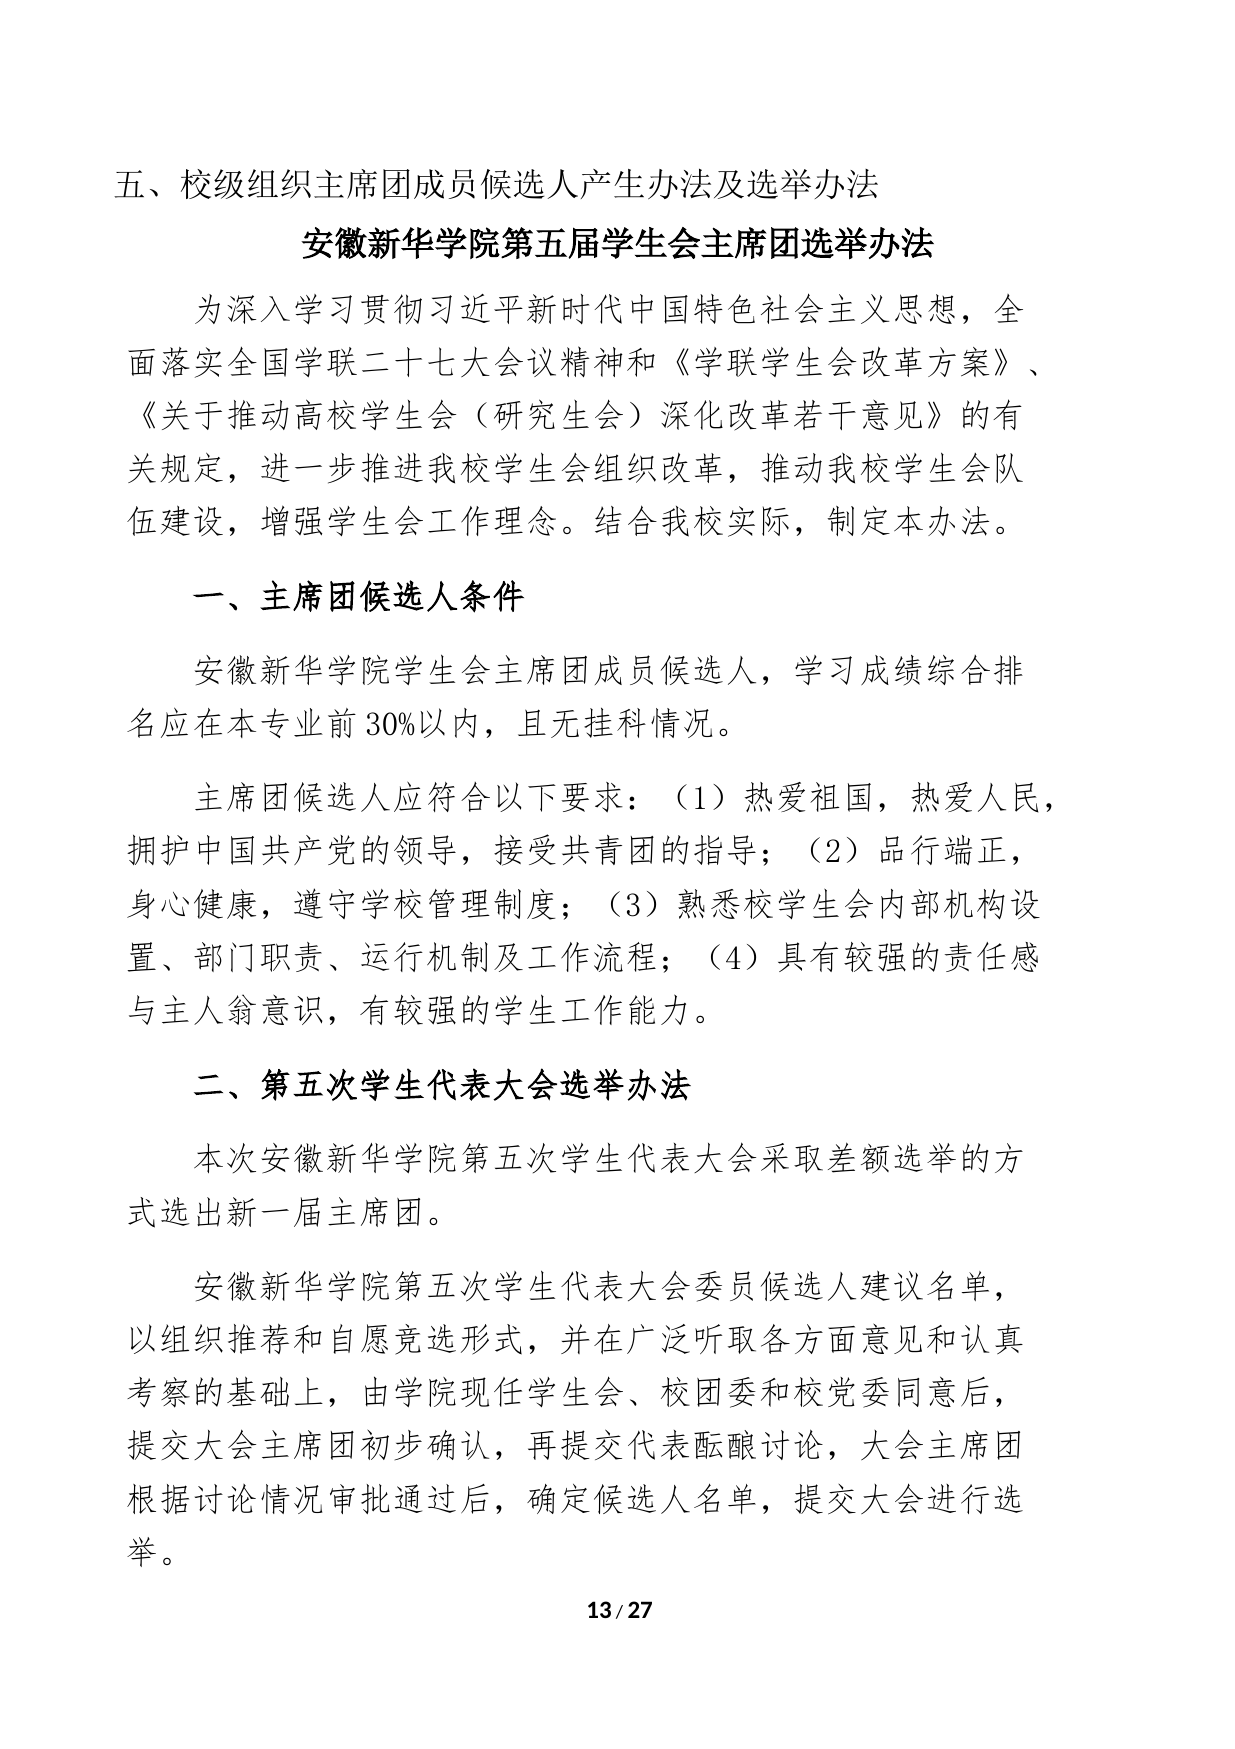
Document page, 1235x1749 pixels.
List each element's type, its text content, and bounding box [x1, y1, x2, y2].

text 为深入学习贯彻习近平新时代中国特色社会主义思想，全面落实全国学联二十七大会议精神和《学联学生会改革方案》、《关于推动高校学生会（研究生会）深化改革若干意见》的有关规定，进一步推进我校学生会组织改革，推动我校学生会队伍建设，增强学生会工作理念。结合我校实际，制定本办法。 [125, 288, 1055, 538]
text 安徽新华学院学生会主席团成员候选人，学习成绩综合排名应在本专业前30%以内，且无挂科情况。 [125, 649, 1055, 740]
text 主席团候选人应符合以下要求：（1）热爱祖国，热爱人民，拥护中国共产党的领导，接受共青团的指导；（2）品行端正，身心健康，遵守学校管理制度；（3）熟悉校学生会内部机构设置、部门职责、运行机制及工作流程；（4）具有较强的责任感与主人翁意识，有较强的学生工作能力。 [125, 776, 1055, 1027]
text 二、第五次学生代表大会选举办法 [125, 1063, 1055, 1101]
text 本次安徽新华学院第五次学生代表大会采取差额选举的方式选出新一届主席团。 [125, 1137, 1055, 1229]
text 一、主席团候选人条件 [125, 575, 1055, 613]
text 安徽新华学院第五届学生会主席团选举办法 [112, 208, 1122, 267]
text 安徽新华学院第五次学生代表大会委员候选人建议名单，以组织推荐和自愿竞选形式，并在广泛听取各方面意见和认真考察的基础上，由学院现任学生会、校团委和校党委同意后，提交大会主席团初步确认，再提交代表酝酿讨论，大会主席团根据讨论情况审批通过后，确定候选人名单，提交大会进行选举。 [125, 1265, 1055, 1569]
text 五、校级组织主席团成员候选人产生办法及选举办法 [112, 150, 1122, 208]
